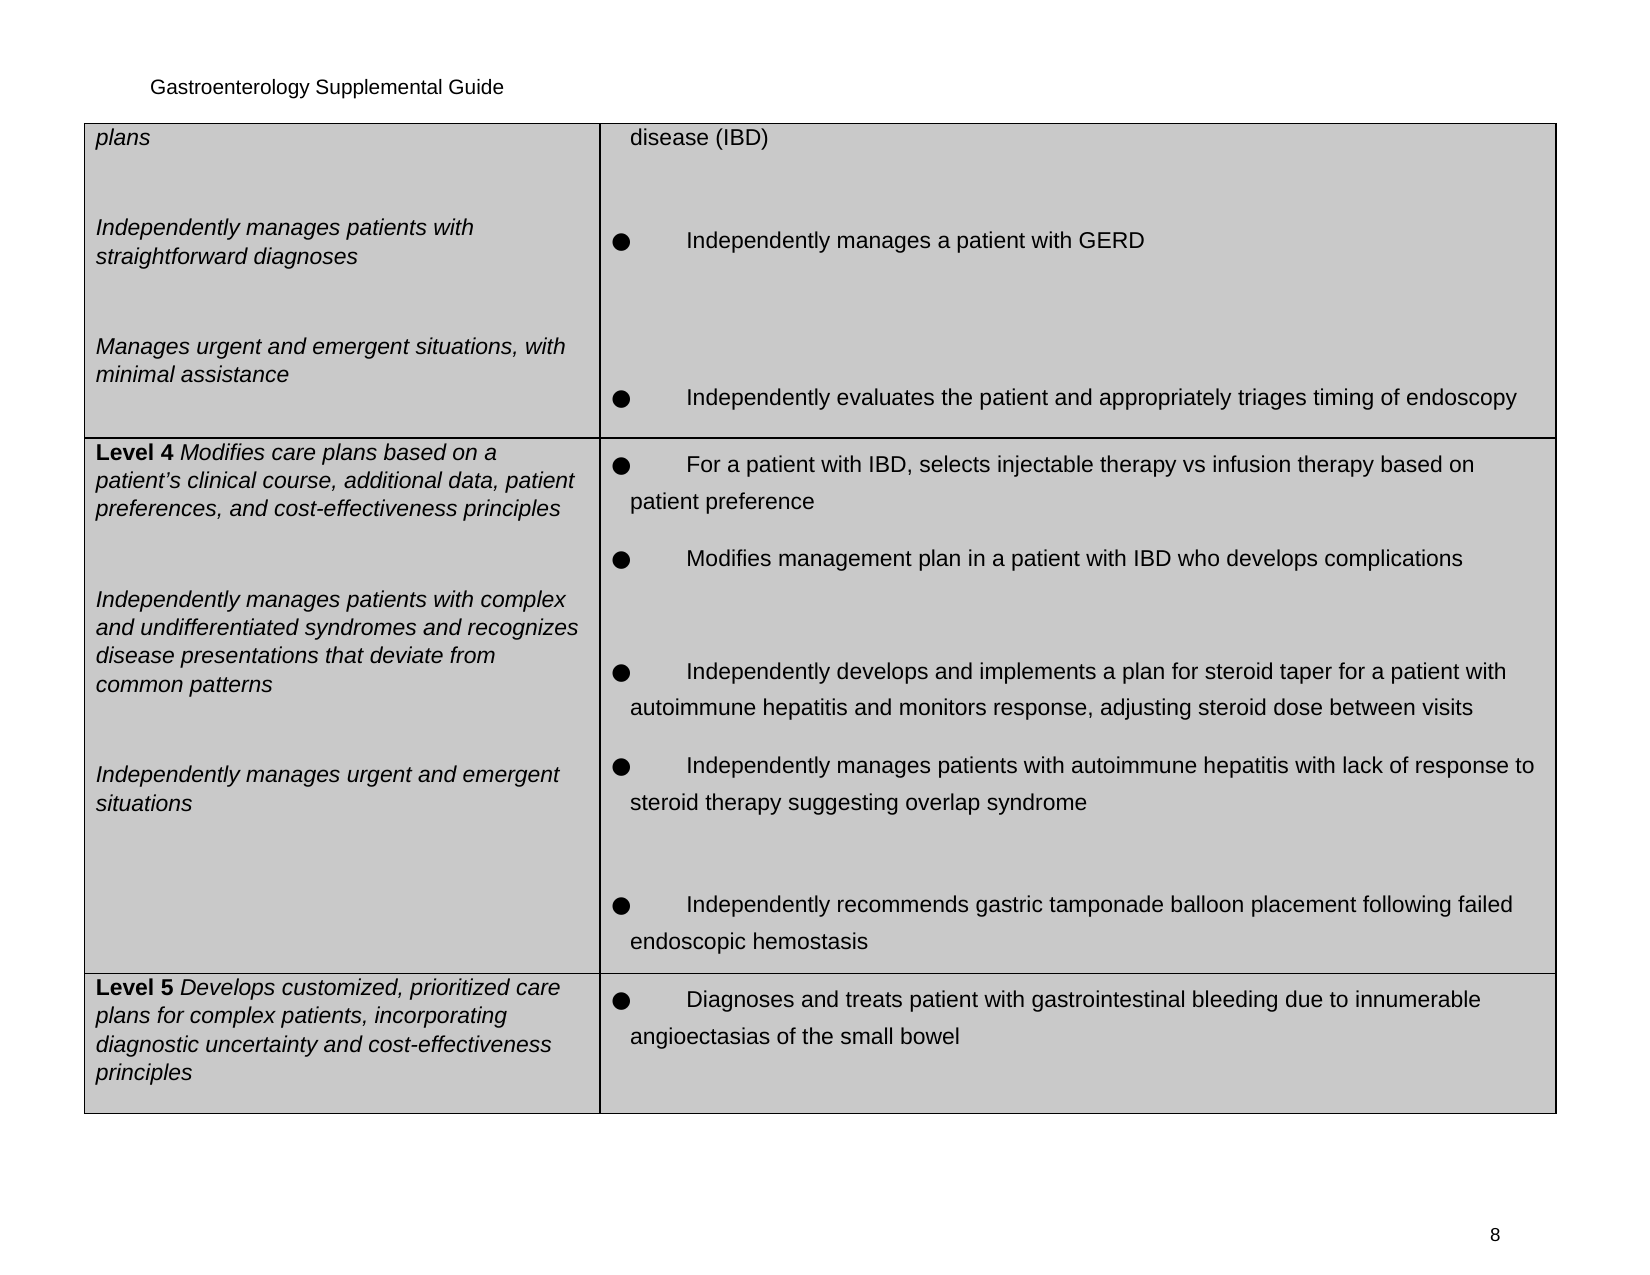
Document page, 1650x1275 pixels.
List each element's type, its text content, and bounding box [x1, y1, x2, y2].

table_cell For a patient with IBD, selects injectable therapy vs infusion therapy based on patient preference Modifies management plan in a patient with IBD who develops complications Independently develops and implements a plan for steroid taper for a patient with autoimmune hepatitis and monitors response, adjusting steroid dose between visits Independently manages patients with autoimmune hepatitis with lack of response to steroid therapy suggesting overlap syndrome Independently recommends gastric tamponade balloon placement following failed endoscopic hemostasis [601, 439, 1555, 973]
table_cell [85, 124, 599, 437]
table_cell Level 4 Modifies care plans based on a patient’s clinical course, additional data, patient preferences, and cost-effectiveness principles Independently manages patients with complex and undifferentiated syndromes and recognizes disease presentations that deviate from common patterns Independently manages urgent and emergent situations [85, 439, 599, 973]
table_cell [601, 974, 1555, 1113]
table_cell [601, 124, 1555, 437]
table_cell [85, 974, 599, 1113]
